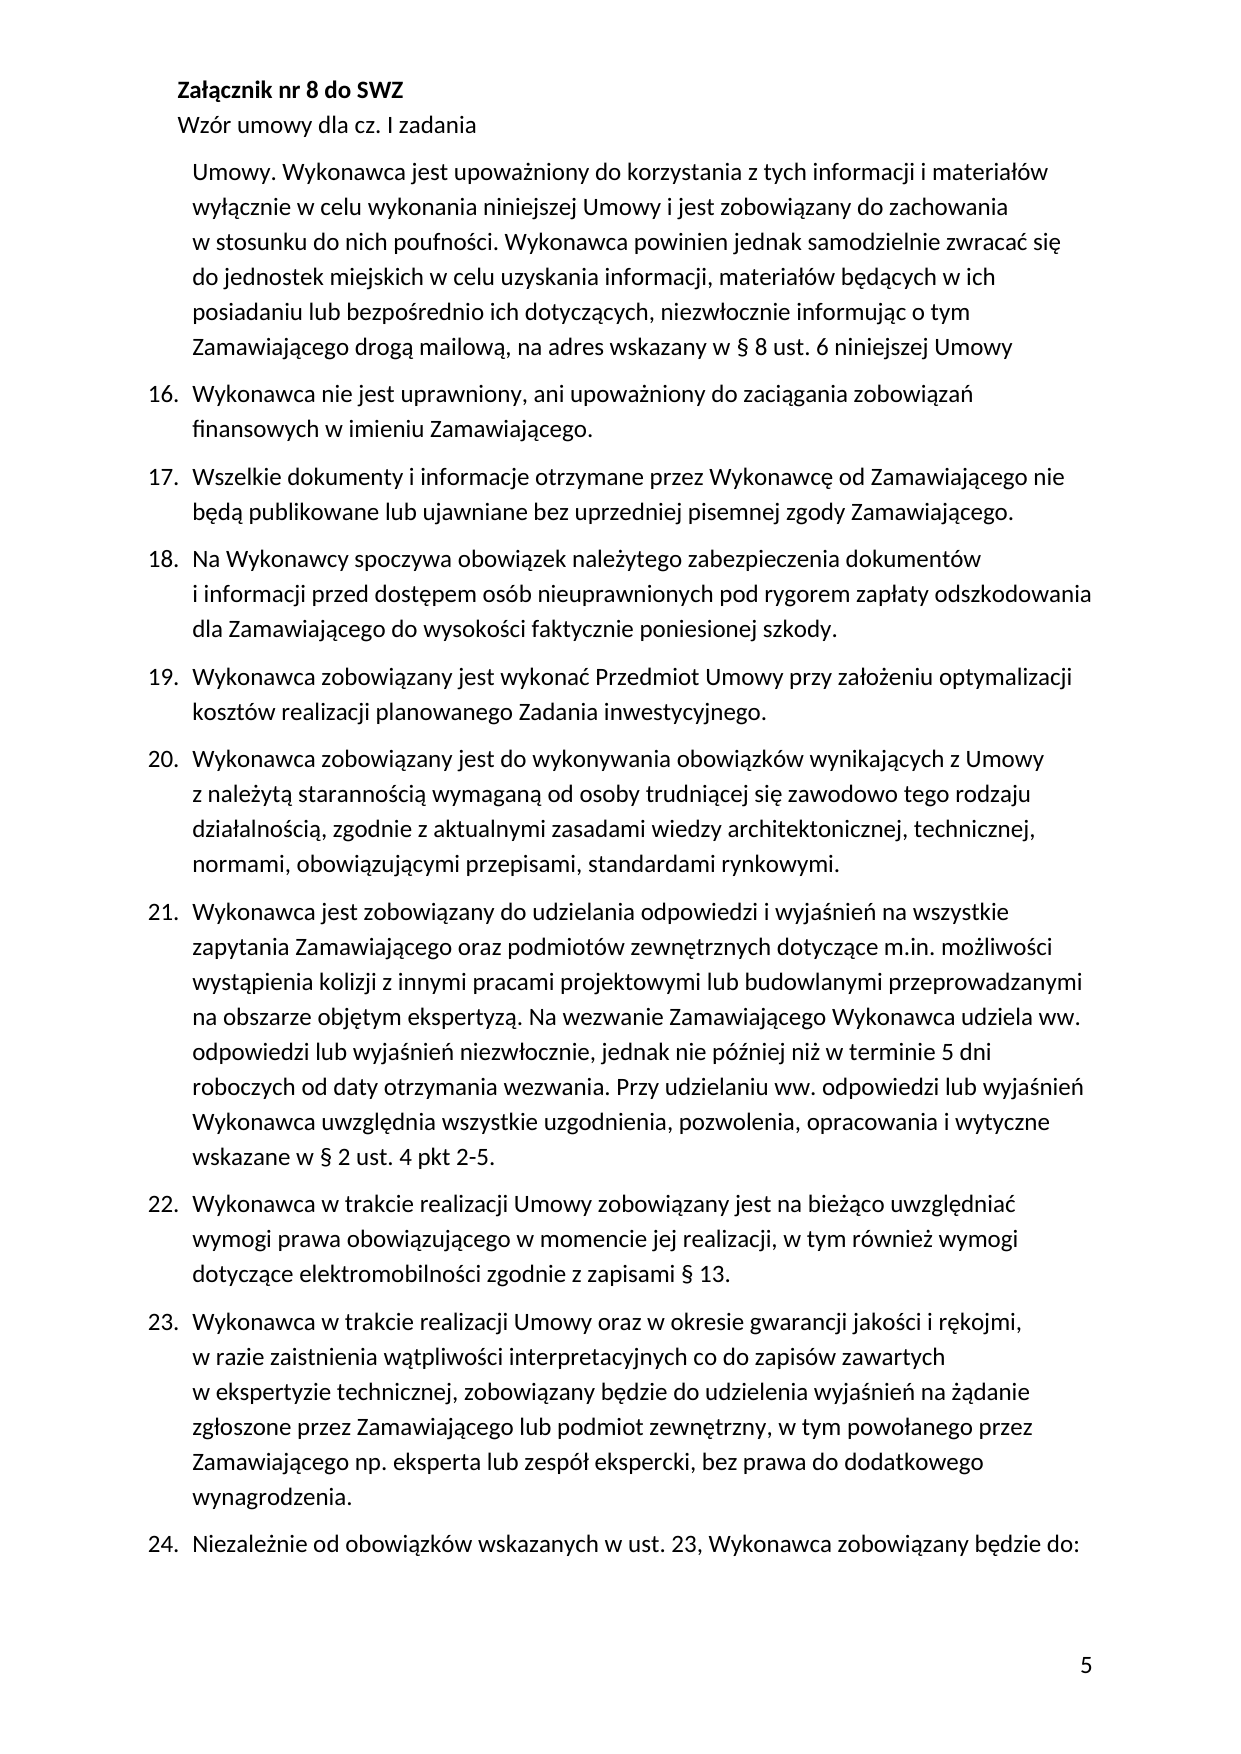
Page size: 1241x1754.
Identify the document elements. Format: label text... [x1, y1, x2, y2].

list Niezależnie od obowiązków wskazanych w ust. 23, Wykonawca zobowiązany będzie do: [148, 1528, 1093, 1559]
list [148, 156, 1093, 361]
list Na Wykonawcy spoczywa obowiązek należytego zabezpieczenia dokumentów i informacji przed dostępem osób nieuprawnionych pod rygorem zapłaty odszkodowania dla Zamawiającego do wysokości faktycznie poniesionej szkody. [148, 543, 1093, 644]
list Wykonawca w trakcie realizacji Umowy zobowiązany jest na bieżąco uwzględniać wymogi prawa obowiązującego w momencie jej realizacji, w tym również wymogi dotyczące elektromobilności zgodnie z zapisami § 13. [148, 1188, 1093, 1289]
list Wszelkie dokumenty i informacje otrzymane przez Wykonawcę od Zamawiającego nie będą publikowane lub ujawniane bez uprzedniej pisemnej zgody Zamawiającego. [148, 461, 1093, 526]
list Wykonawca zobowiązany jest do wykonywania obowiązków wynikających z Umowy z należytą starannością wymaganą od osoby trudniącej się zawodowo tego rodzaju działalnością, zgodnie z aktualnymi zasadami wiedzy architektonicznej, technicznej, normami, obowiązującymi przepisami, standardami rynkowymi. [148, 743, 1093, 879]
list Wykonawca w trakcie realizacji Umowy oraz w okresie gwarancji jakości i rękojmi, w razie zaistnienia wątpliwości interpretacyjnych co do zapisów zawartych w ekspertyzie technicznej, zobowiązany będzie do udzielenia wyjaśnień na żądanie zgłoszone przez Zamawiającego lub podmiot zewnętrzny, w tym powołanego przez Zamawiającego np. eksperta lub zespół ekspercki, bez prawa do dodatkowego wynagrodzenia. [148, 1306, 1093, 1511]
list Wykonawca jest zobowiązany do udzielania odpowiedzi i wyjaśnień na wszystkie zapytania Zamawiającego oraz podmiotów zewnętrznych dotyczące m.in. możliwości wystąpienia kolizji z innymi pracami projektowymi lub budowlanymi przeprowadzanymi na obszarze objętym ekspertyzą. Na wezwanie Zamawiającego Wykonawca udziela ww. odpowiedzi lub wyjaśnień niezwłocznie, jednak nie później niż w terminie 5 dni roboczych od daty otrzymania wezwania. Przy udzielaniu ww. odpowiedzi lub wyjaśnień Wykonawca uwzględnia wszystkie uzgodnienia, pozwolenia, opracowania i wytyczne wskazane w § 2 ust. 4 pkt 2-5. [148, 896, 1093, 1171]
list Wykonawca zobowiązany jest wykonać Przedmiot Umowy przy założeniu optymalizacji kosztów realizacji planowanego Zadania inwestycyjnego. [148, 661, 1093, 726]
list Wykonawca nie jest uprawniony, ani upoważniony do zaciągania zobowiązań finansowych w imieniu Zamawiającego. [148, 378, 1093, 444]
